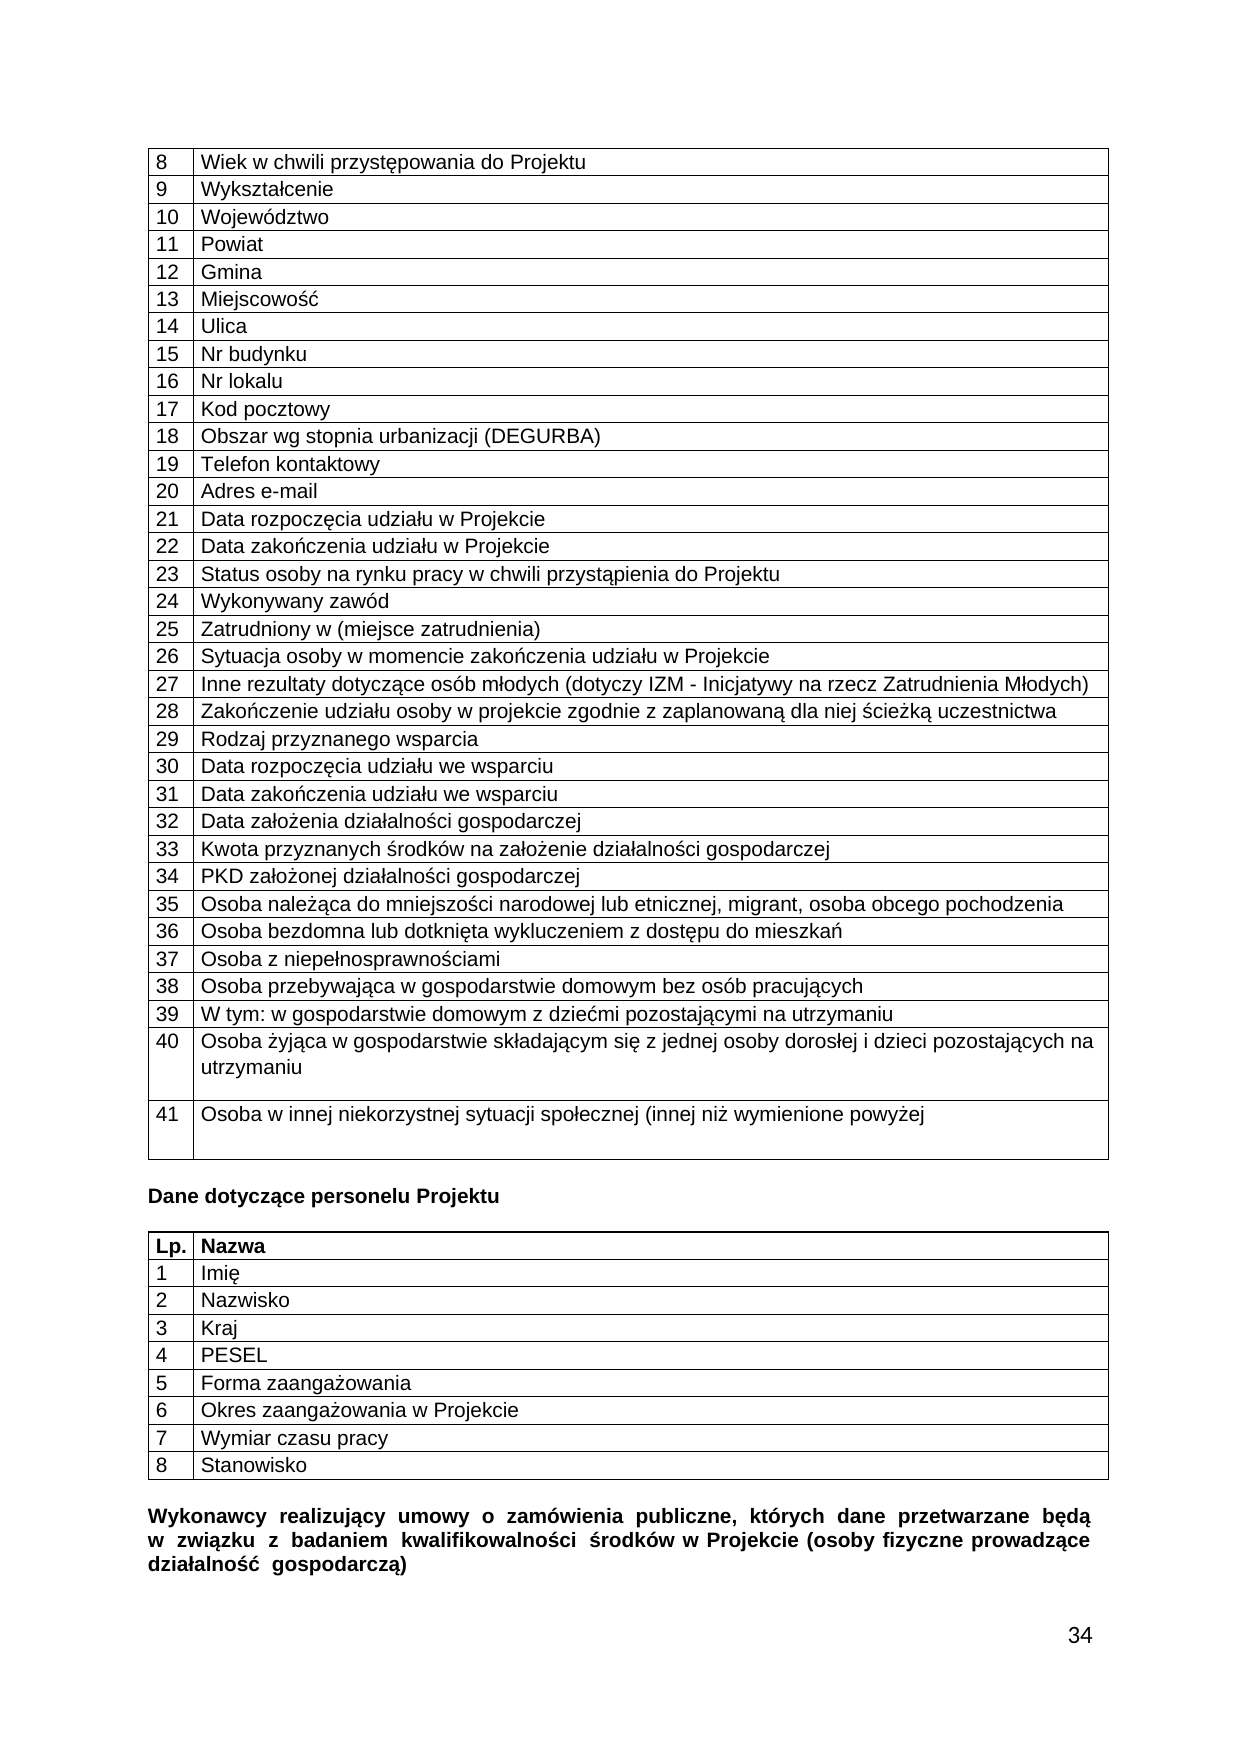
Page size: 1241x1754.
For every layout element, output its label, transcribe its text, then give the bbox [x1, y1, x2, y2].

table_cell 25 [149, 616, 193, 642]
table_header Nazwa [194, 1233, 1108, 1259]
table_cell Rodzaj przyznanego wsparcia [194, 726, 1108, 752]
text Dane dotyczące personelu Projektu [148, 1183, 1092, 1207]
table_cell 17 [149, 396, 193, 422]
table_cell 6 [149, 1397, 193, 1423]
table_cell Zatrudniony w (miejsce zatrudnienia) [194, 616, 1108, 642]
table_cell Nr budynku [194, 341, 1108, 367]
table_cell Adres e-mail [194, 478, 1108, 504]
table_cell Wymiar czasu pracy [194, 1425, 1108, 1451]
table_cell Wiek w chwili przystępowania do Projektu [194, 149, 1108, 175]
table_cell 9 [149, 176, 193, 202]
table_cell PKD założonej działalności gospodarczej [194, 863, 1108, 889]
table_cell 37 [149, 946, 193, 972]
table_cell Forma zaangażowania [194, 1370, 1108, 1396]
table_cell Osoba przebywająca w gospodarstwie domowym bez osób pracujących [194, 973, 1108, 999]
table_cell Inne rezultaty dotyczące osób młodych (dotyczy IZM - Inicjatywy na rzecz Zatrudnienia Młodych) [194, 671, 1108, 697]
table_cell 5 [149, 1370, 193, 1396]
table_cell 34 [149, 863, 193, 889]
table_cell 22 [149, 533, 193, 559]
table_cell 12 [149, 259, 193, 285]
table_cell 39 [149, 1001, 193, 1027]
table_cell Okres zaangażowania w Projekcie [194, 1397, 1108, 1423]
table_cell W tym: w gospodarstwie domowym z dziećmi pozostającymi na utrzymaniu [194, 1001, 1108, 1027]
table_cell 30 [149, 753, 193, 779]
table_cell 31 [149, 781, 193, 807]
table_cell Sytuacja osoby w momencie zakończenia udziału w Projekcie [194, 643, 1108, 669]
table_cell Kraj [194, 1315, 1108, 1341]
table_cell Imię [194, 1260, 1108, 1286]
table_cell Status osoby na rynku pracy w chwili przystąpienia do Projektu [194, 561, 1108, 587]
table_cell Osoba w innej niekorzystnej sytuacji społecznej (innej niż wymienione powyżej [194, 1101, 1108, 1158]
table_cell 15 [149, 341, 193, 367]
table_cell 40 [149, 1028, 193, 1100]
table_cell Kwota przyznanych środków na założenie działalności gospodarczej [194, 836, 1108, 862]
table_cell 8 [149, 1452, 193, 1478]
table_cell Nazwisko [194, 1287, 1108, 1313]
table_cell 23 [149, 561, 193, 587]
table_cell Data założenia działalności gospodarczej [194, 808, 1108, 834]
table_cell 33 [149, 836, 193, 862]
table_cell 36 [149, 918, 193, 944]
table_cell 11 [149, 231, 193, 257]
table_cell 28 [149, 698, 193, 724]
table_cell Zakończenie udziału osoby w projekcie zgodnie z zaplanowaną dla niej ścieżką uczestnictwa [194, 698, 1108, 724]
table_cell 41 [149, 1101, 193, 1158]
table_header Lp. [149, 1233, 193, 1259]
table_cell Data zakończenia udziału we wsparciu [194, 781, 1108, 807]
table_cell 35 [149, 891, 193, 917]
table_cell Osoba bezdomna lub dotknięta wykluczeniem z dostępu do mieszkań [194, 918, 1108, 944]
table_cell 20 [149, 478, 193, 504]
table_cell PESEL [194, 1342, 1108, 1368]
table_cell Gmina [194, 259, 1108, 285]
text Wykonawcy realizujący umowy o zamówienia publiczne, których dane przetwarzane będą w związku z badaniem kwalifikowalności środków w Projekcie (osoby fizyczne prowadzące działalność gospodarczą) [148, 1503, 1091, 1575]
table_cell Data rozpoczęcia udziału w Projekcie [194, 506, 1108, 532]
table_cell Data rozpoczęcia udziału we wsparciu [194, 753, 1108, 779]
table_cell Powiat [194, 231, 1108, 257]
table_cell Osoba należąca do mniejszości narodowej lub etnicznej, migrant, osoba obcego pochodzenia [194, 891, 1108, 917]
table_cell 19 [149, 451, 193, 477]
table_cell 14 [149, 313, 193, 339]
table_cell Data zakończenia udziału w Projekcie [194, 533, 1108, 559]
table_cell Osoba z niepełnosprawnościami [194, 946, 1108, 972]
table_cell 26 [149, 643, 193, 669]
table_cell 27 [149, 671, 193, 697]
table_cell Obszar wg stopnia urbanizacji (DEGURBA) [194, 423, 1108, 449]
table_cell 32 [149, 808, 193, 834]
table_cell Kod pocztowy [194, 396, 1108, 422]
table_cell Wykonywany zawód [194, 588, 1108, 614]
table_cell 24 [149, 588, 193, 614]
table_cell 3 [149, 1315, 193, 1341]
table_cell 7 [149, 1425, 193, 1451]
table_cell Województwo [194, 204, 1108, 230]
table_cell 10 [149, 204, 193, 230]
table_cell Osoba żyjąca w gospodarstwie składającym się z jednej osoby dorosłej i dzieci pozostających na utrzymaniu [194, 1028, 1108, 1100]
table_cell Miejscowość [194, 286, 1108, 312]
table_cell 29 [149, 726, 193, 752]
table_cell 2 [149, 1287, 193, 1313]
table_cell 1 [149, 1260, 193, 1286]
table_cell 13 [149, 286, 193, 312]
table_cell Ulica [194, 313, 1108, 339]
table_cell 4 [149, 1342, 193, 1368]
table_cell Telefon kontaktowy [194, 451, 1108, 477]
table_cell Wykształcenie [194, 176, 1108, 202]
table_cell 21 [149, 506, 193, 532]
table_cell 16 [149, 368, 193, 394]
table_cell Nr lokalu [194, 368, 1108, 394]
table_cell 18 [149, 423, 193, 449]
table_cell 38 [149, 973, 193, 999]
table_cell 8 [149, 149, 193, 175]
table_cell Stanowisko [194, 1452, 1108, 1478]
